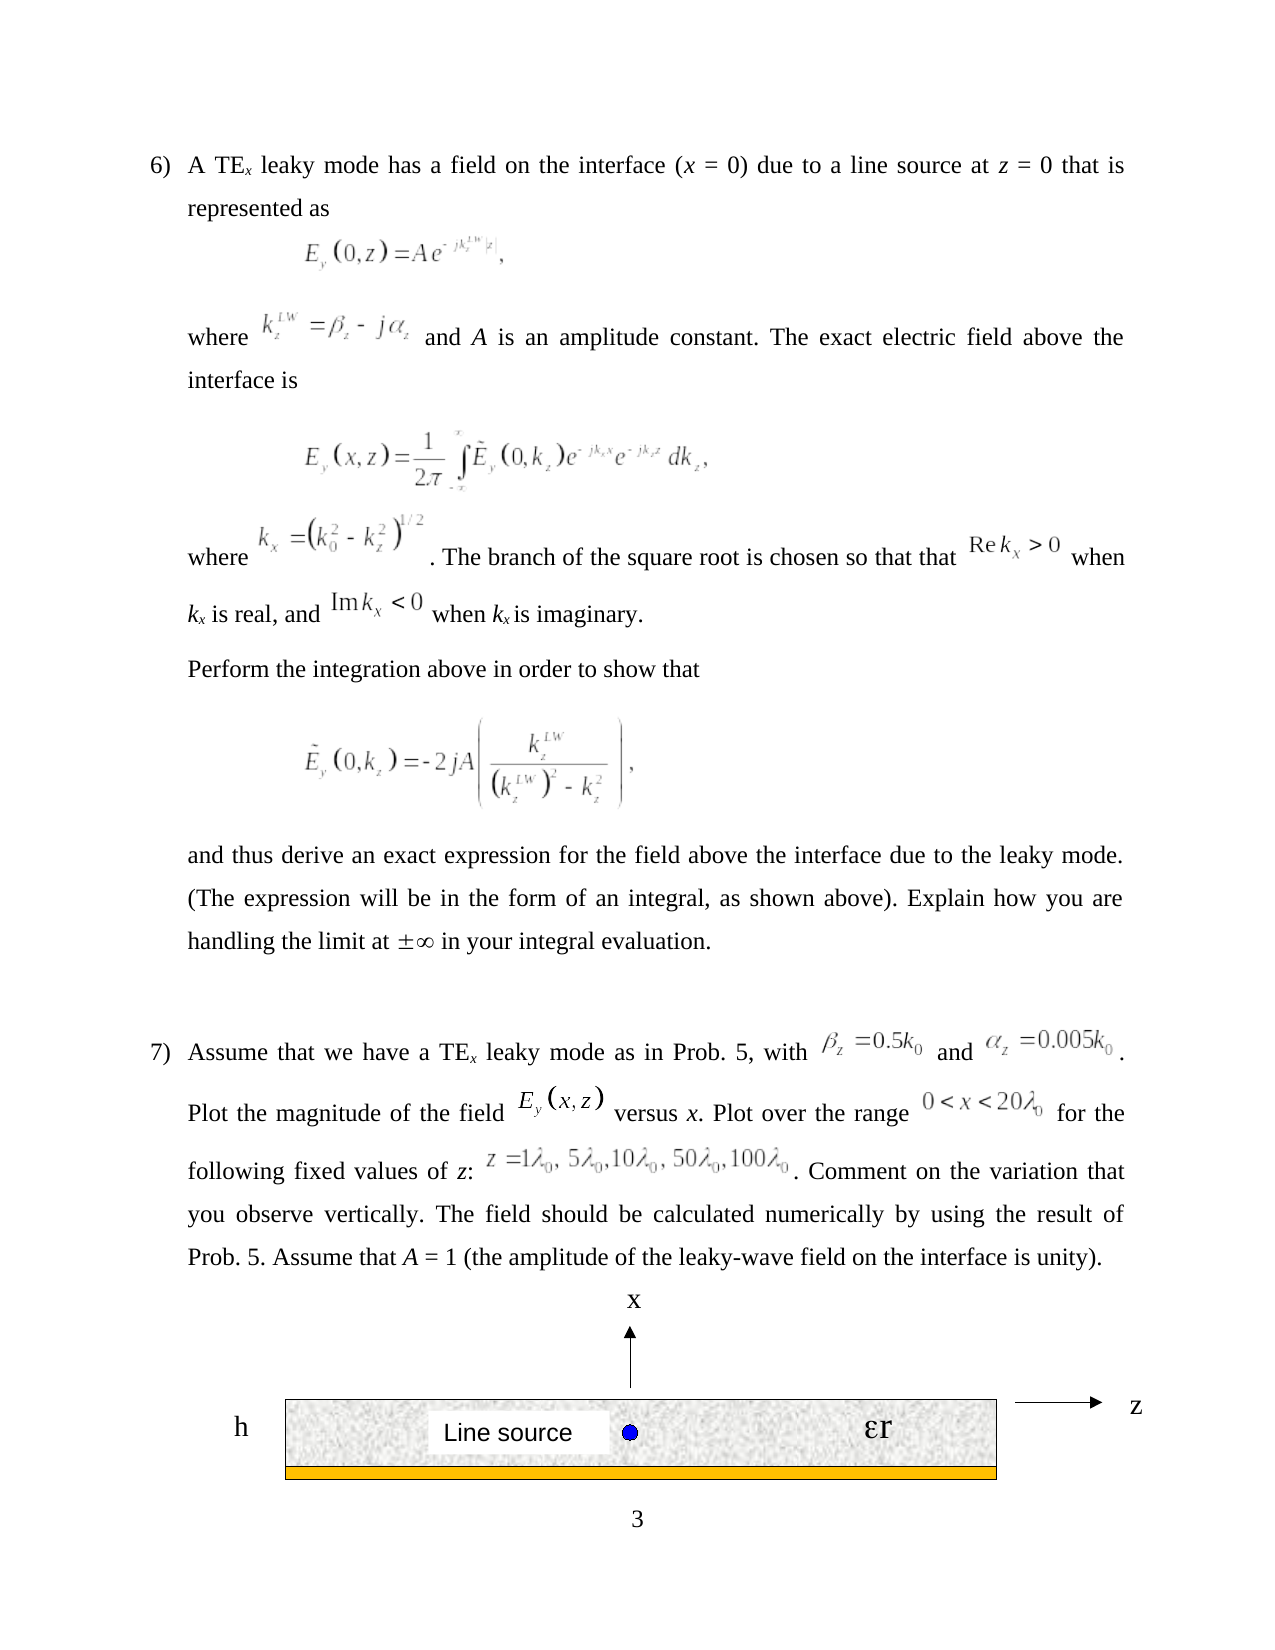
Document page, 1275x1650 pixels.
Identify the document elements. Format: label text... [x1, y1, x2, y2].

picture [286, 1400, 996, 1466]
text where . The branch of the square root is chosen so that that when kx is real, and when kx is imaginary. [187, 509, 1125, 628]
text where and A is an amplitude constant. The exact electric field above the interface is [187, 307, 1125, 394]
list A TEx leaky mode has a field on the interface (x = 0) due to a line source at z = 0 that is represented as [150, 150, 1125, 222]
list Assume that we have a TEx leaky mode as in Prob. 5, with and . Plot the magnitude of the field versus x. Plot over the range for the following fixed values of z: . Comment on the variation that you observe vertically. The field should be calculated numerically by using the result of Prob. 5. Assume that A = 1 (the amplitude of the leaky-wave field on the interface is unity). [150, 1023, 1125, 1271]
text Perform the integration above in order to show that [187, 654, 1125, 683]
text and thus derive an exact expression for the field above the interface due to the leaky mode. (The expression will be in the form of an integral, as shown above). Explain how you are handling the limit at in your integral evaluation. [187, 840, 1125, 955]
